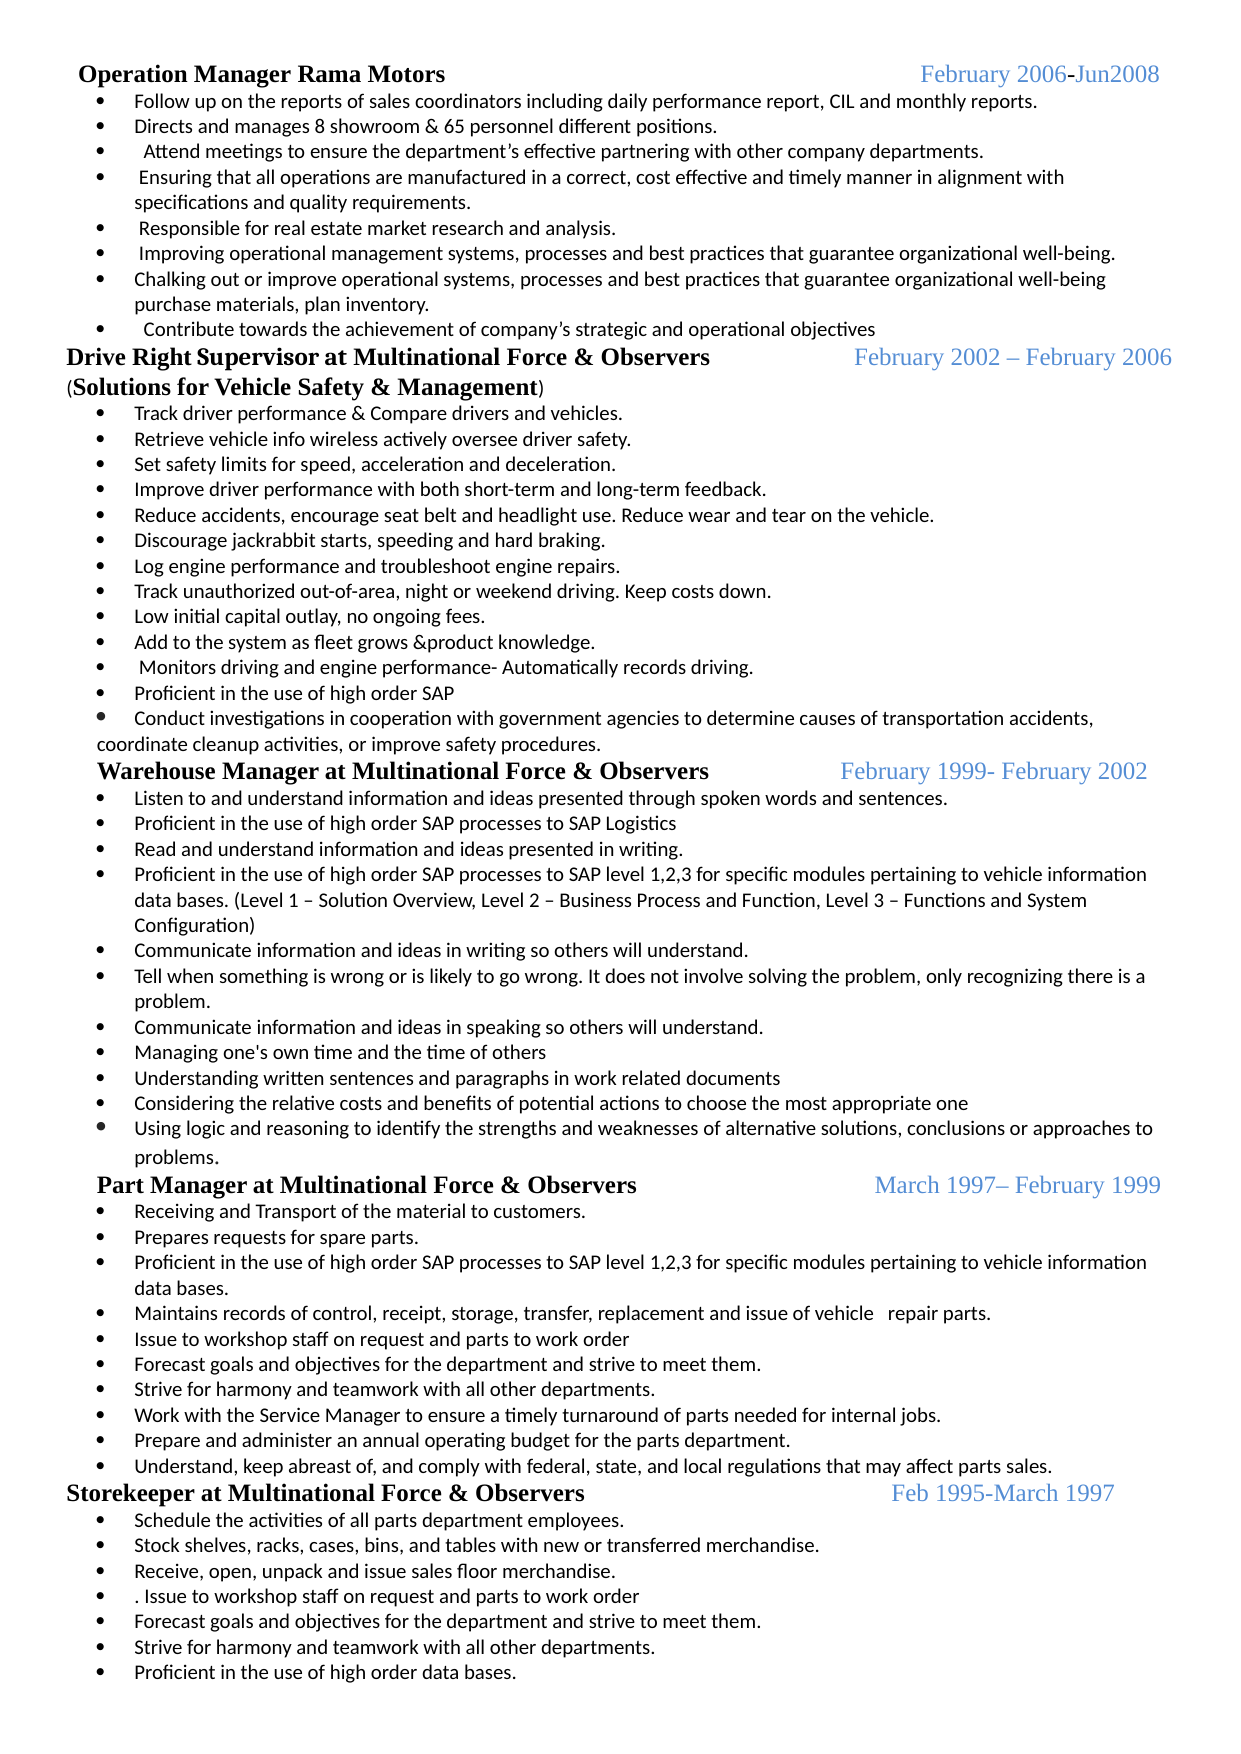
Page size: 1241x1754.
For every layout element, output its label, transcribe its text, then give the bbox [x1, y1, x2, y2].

list Receiving and Transport of the material to customers. [97, 1199, 1181, 1224]
list Warehouse Manager at Multinational Force & Observers February 1999- February 2002 [97, 756, 1181, 785]
list Proficient in the use of high order SAP processes to SAP level 1,2,3 for specific modules pertaining to vehicle information data bases. [97, 1249, 1181, 1300]
text Drive Right Supervisor at Multinational Force & Observers February 2002 – February 2006 [66, 342, 1181, 372]
list Communicate information and ideas in writing so others will understand. [97, 938, 1181, 963]
list Low initial capital outlay, no ongoing fees. [97, 604, 1181, 629]
list Stock shelves, racks, cases, bins, and tables with new or transferred merchandise. [97, 1532, 1181, 1558]
list Work with the Service Manager to ensure a timely turnaround of parts needed for internal jobs. [97, 1402, 1181, 1427]
list Prepares requests for spare parts. [97, 1224, 1181, 1249]
list Proficient in the use of high order SAP processes to SAP Logistics [97, 811, 1181, 836]
list Reduce accidents, encourage seat belt and headlight use. Reduce wear and tear on the vehicle. [97, 502, 1181, 527]
list Track driver performance & Compare drivers and vehicles. [97, 400, 1181, 426]
list Maintains records of control, receipt, storage, transfer, replacement and issue of vehicle repair parts. [97, 1300, 1181, 1326]
list Forecast goals and objectives for the department and strive to meet them. [97, 1351, 1181, 1377]
list Listen to and understand information and ideas presented through spoken words and sentences. [97, 785, 1181, 811]
list Communicate information and ideas in speaking so others will understand. [97, 1014, 1181, 1039]
text Operation Manager Rama Motors February 2006-Jun2008 [78, 59, 1181, 88]
list Track unauthorized out-of-area, night or weekend driving. Keep costs down. [97, 578, 1181, 604]
list Monitors driving and engine performance- Automatically records driving. [97, 654, 1181, 680]
list Issue to workshop staff on request and parts to work order [97, 1326, 1181, 1351]
list Tell when something is wrong or is likely to go wrong. It does not involve solving the problem, only recognizing there is a problem. [97, 963, 1181, 1014]
list Proficient in the use of high order data bases. [97, 1659, 1181, 1685]
text Part Manager at Multinational Force & Observers March 1997– February 1999 [97, 1170, 1181, 1199]
list Using logic and reasoning to identify the strengths and weaknesses of alternative solutions, conclusions or approaches to problems. [97, 1116, 1181, 1170]
list Prepare and administer an annual operating budget for the parts department. [97, 1427, 1181, 1453]
list Strive for harmony and teamwork with all other departments. [97, 1634, 1181, 1659]
list Proficient in the use of high order SAP processes to SAP level 1,2,3 for specific modules pertaining to vehicle information data bases. (Level 1 – Solution Overview, Level 2 – Business Process and Function, Level 3 – Functions and System Configuration) [97, 861, 1181, 938]
list Log engine performance and troubleshoot engine repairs. [97, 553, 1181, 578]
list Understand, keep abreast of, and comply with federal, state, and local regulations that may affect parts sales. [97, 1453, 1181, 1478]
text Storekeeper at Multinational Force & Observers Feb 1995-March 1997 [66, 1478, 1181, 1507]
list Improve driver performance with both short-term and long-term feedback. [97, 477, 1181, 502]
list Directs and manages 8 showroom & 65 personnel different positions. [97, 113, 1181, 139]
list Set safety limits for speed, acceleration and deceleration. [97, 451, 1181, 477]
list Attend meetings to ensure the department’s effective partnering with other company departments. [97, 139, 1181, 164]
list Managing one's own time and the time of others [97, 1039, 1181, 1065]
list Receive, open, unpack and issue sales floor merchandise. [97, 1558, 1181, 1583]
list Contribute towards the achievement of company’s strategic and operational objectives [97, 317, 1181, 342]
text (Solutions for Vehicle Safety & Management) [66, 372, 1181, 400]
list Read and understand information and ideas presented in writing. [97, 836, 1181, 861]
list . Issue to workshop staff on request and parts to work order [97, 1583, 1181, 1609]
list Improving operational management systems, processes and best practices that guarantee organizational well-being. [97, 240, 1181, 266]
list Responsible for real estate market research and analysis. [97, 215, 1181, 240]
list Add to the system as fleet grows &product knowledge. [97, 629, 1181, 654]
list Schedule the activities of all parts department employees. [97, 1507, 1181, 1532]
list Discourage jackrabbit starts, speeding and hard braking. [97, 527, 1181, 553]
list Chalking out or improve operational systems, processes and best practices that guarantee organizational well-being purchase materials, plan inventory. [97, 266, 1181, 317]
list Ensuring that all operations are manufactured in a correct, cost effective and timely manner in alignment with specifications and quality requirements. [97, 164, 1181, 215]
list Retrieve vehicle info wireless actively oversee driver safety. [97, 426, 1181, 451]
list Conduct investigations in cooperation with government agencies to determine causes of transportation accidents, coordinate cleanup activities, or improve safety procedures. [97, 705, 1181, 756]
list Strive for harmony and teamwork with all other departments. [97, 1377, 1181, 1402]
list Follow up on the reports of sales coordinators including daily performance report, CIL and monthly reports. [97, 88, 1181, 113]
list Understanding written sentences and paragraphs in work related documents [97, 1065, 1181, 1090]
list Considering the relative costs and benefits of potential actions to choose the most appropriate one [97, 1090, 1181, 1116]
list Proficient in the use of high order SAP [97, 680, 1181, 705]
list Forecast goals and objectives for the department and strive to meet them. [97, 1609, 1181, 1634]
